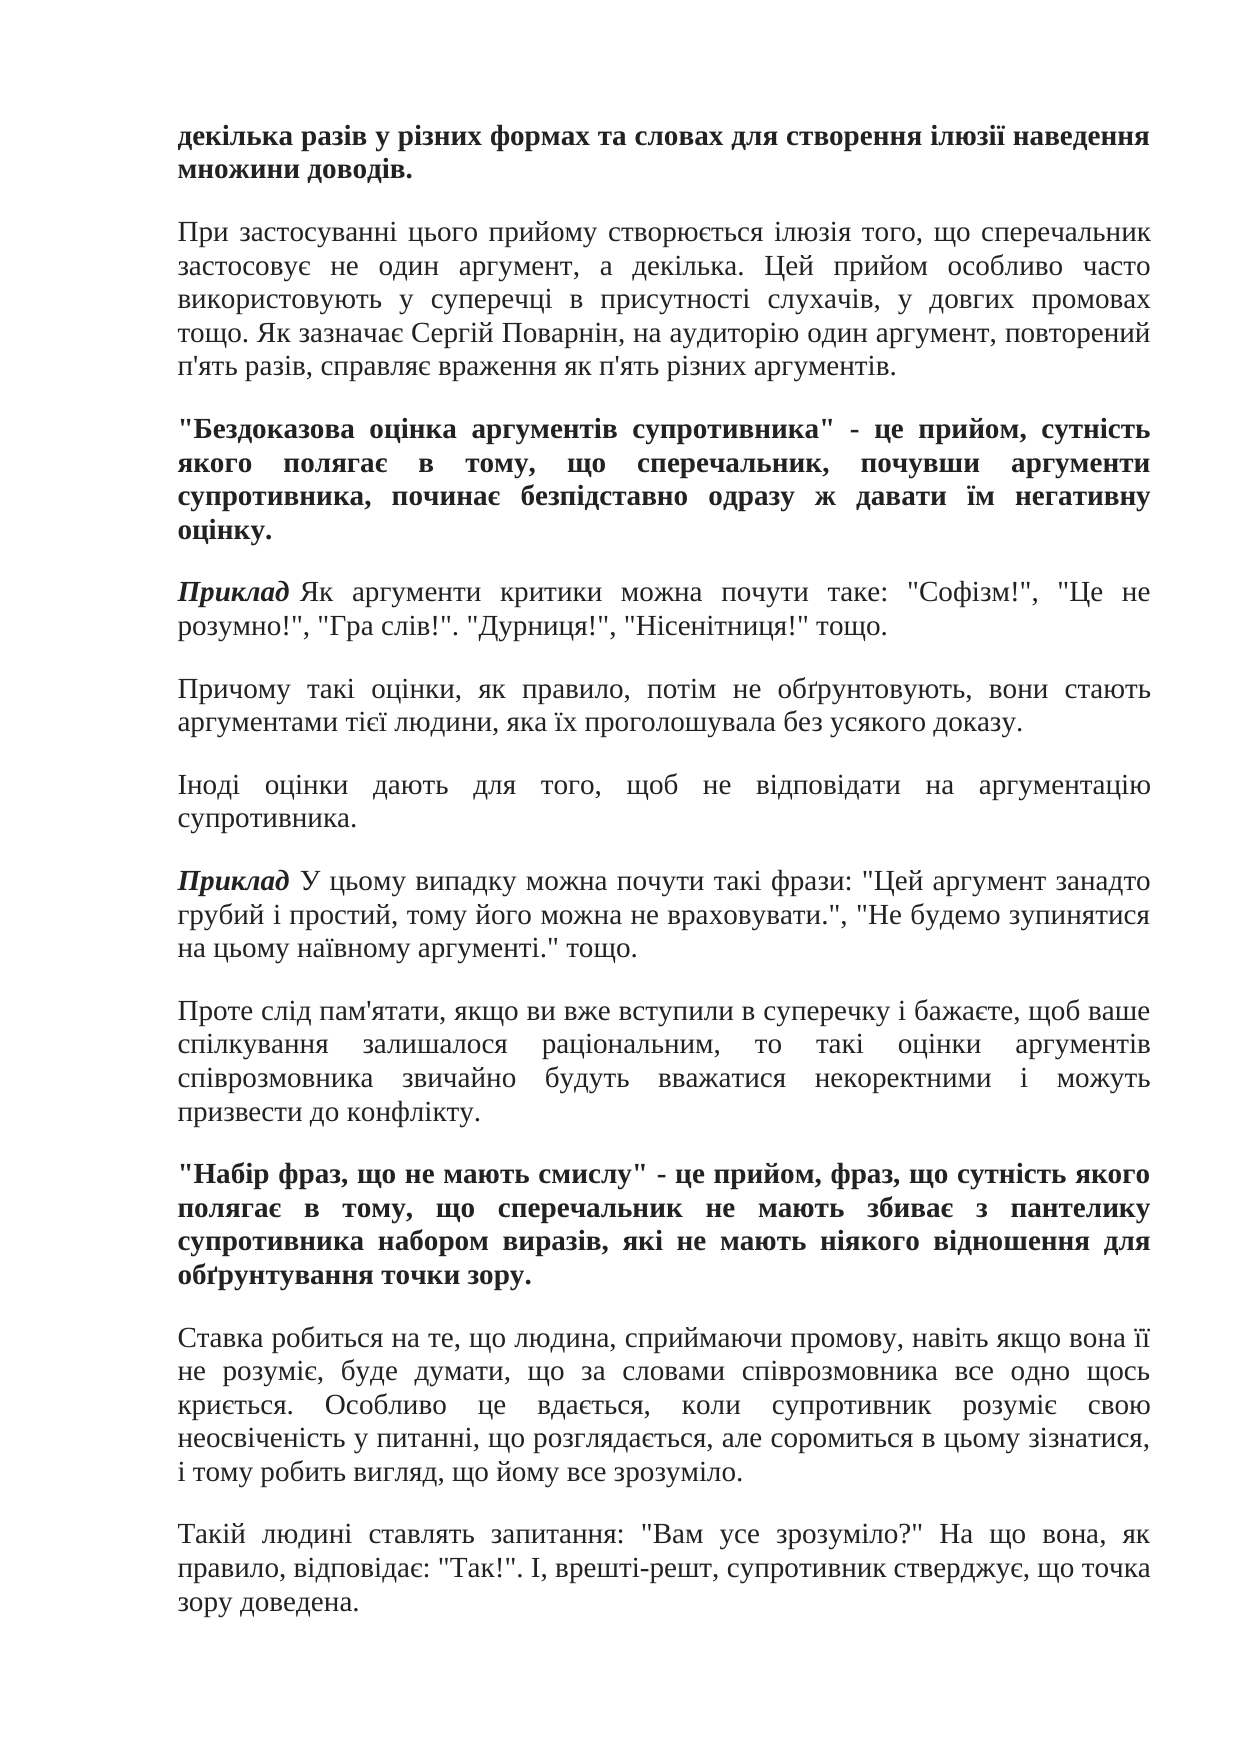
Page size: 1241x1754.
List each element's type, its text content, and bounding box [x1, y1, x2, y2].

text "Бездоказова оцінка аргументів супротивника" - це прийом, сутність якого полягає в тому, що сперечальник, почувши аргументи супротивника, починає безпідставно одразу ж давати їм негативну оцінку. [177, 411, 1152, 545]
text Причому такі оцінки, як правило, потім не обґрунтовують, вони стають аргументами тієї людини, яка їх проголошувала без усякого доказу. [177, 671, 1152, 738]
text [177, 118, 1152, 185]
text Приклад Як аргументи критики можна почути таке: "Софізм!", "Це не розумно!", "Гра слів!". "Дурниця!", "Нісенітниця!" тощо. [177, 574, 1152, 642]
text "Набір фраз, що не мають смислу" - це прийом, фраз, що сутність якого полягає в тому, що сперечальник не мають збиває з пантелику супротивника набором виразів, які не мають ніякого відношення для обґрунтування точки зору. [177, 1156, 1152, 1291]
text При застосуванні цього прийому створюється ілюзія того, що сперечальник застосовує не один аргумент, а декілька. Цей прийом особливо часто використовують у суперечці в присутності слухачів, у довгих промовах тощо. Як зазначає Сергій Поварнін, на аудиторію один аргумент, повторений п'ять разів, справляє враження як п'ять різних аргументів. [177, 214, 1152, 382]
text Проте слід пам'ятати, якщо ви вже вступили в суперечку і бажаєте, щоб ваше спілкування залишалося раціональним, то такі оцінки аргументів співрозмовника звичайно будуть вважатися некоректними і можуть призвести до конфлікту. [177, 993, 1152, 1127]
text Ставка робиться на те, що людина, сприймаючи промову, навіть якщо вона її не розуміє, буде думати, що за словами співрозмовника все одно щось криється. Особливо це вдається, коли супротивник розуміє свою неосвіченість у питанні, що розглядається, але соромиться в цьому зізнатися, і тому робить вигляд, що йому все зрозуміло. [177, 1320, 1152, 1487]
text Такій людині ставлять запитання: "Вам усе зрозуміло?" На що вона, як правило, відповідає: "Так!". І, врешті-решт, супротивник стверджує, що точка зору доведена. [177, 1517, 1152, 1617]
text Іноді оцінки дають для того, щоб не відповідати на аргументацію супротивника. [177, 767, 1152, 834]
text Приклад У цьому випадку можна почути такі фрази: "Цей аргумент занадто грубий і простий, тому його можна не враховувати.", "Не будемо зупинятися на цьому наївному аргументі." тощо. [177, 863, 1152, 964]
